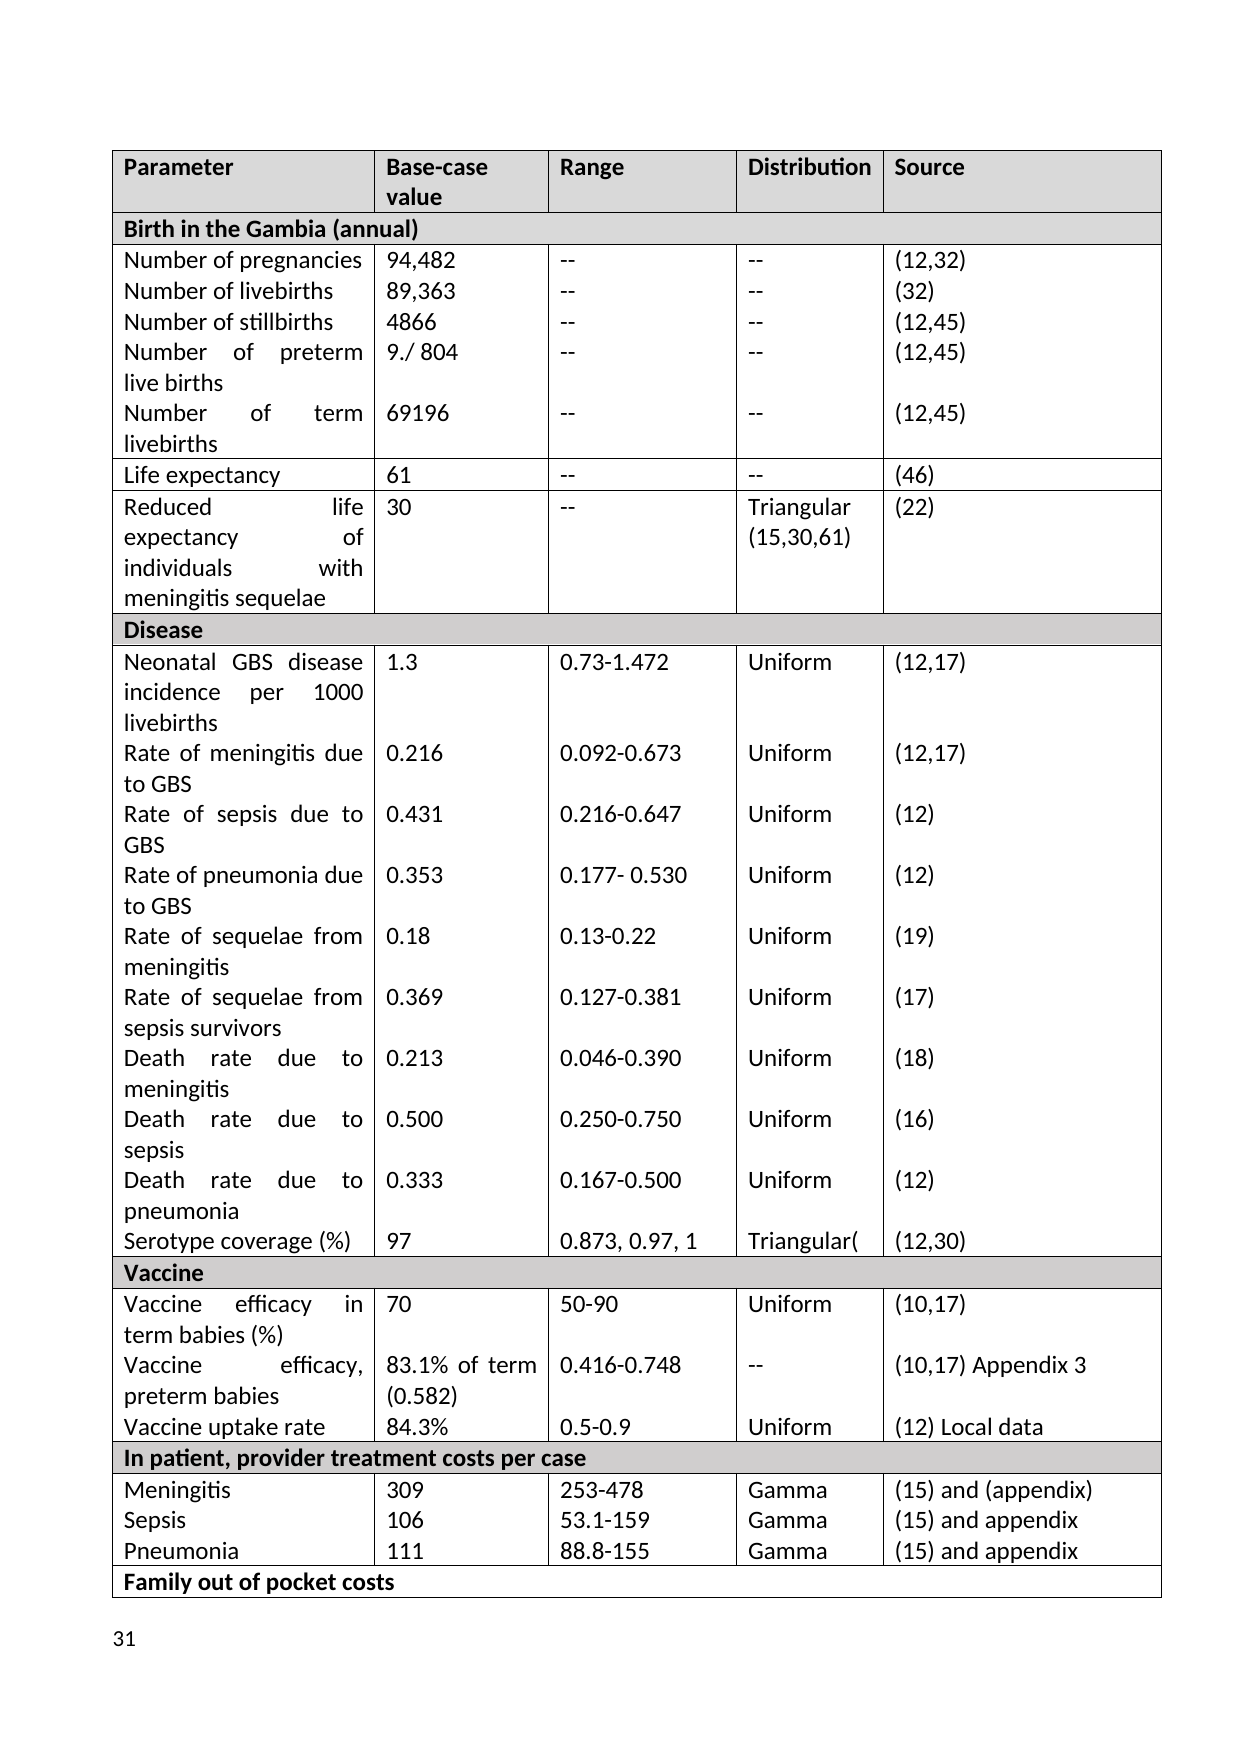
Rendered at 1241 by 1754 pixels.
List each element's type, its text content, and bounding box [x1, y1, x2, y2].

table_cell 0.127-0.381 [549, 981, 736, 1042]
table_cell Vaccine uptake rate [113, 1411, 374, 1441]
table_cell (12,17) [884, 737, 1161, 798]
table_cell 111 [375, 1535, 548, 1565]
table_cell Rate of sequelae from meningitis [113, 920, 374, 981]
table_cell Meningitis [113, 1474, 374, 1504]
table_cell 0.333 [375, 1165, 548, 1226]
table_cell (10,17) [884, 1289, 1161, 1350]
table_cell Uniform [737, 646, 883, 737]
table_cell 88.8-155 [549, 1535, 736, 1565]
table_cell Death rate due to pneumonia [113, 1165, 374, 1226]
table_cell (15) and (appendix) [884, 1474, 1161, 1504]
table_cell Number of term livebirths [113, 397, 374, 458]
table_cell 84.3% [375, 1411, 548, 1441]
table_cell (16) [884, 1104, 1161, 1164]
table_cell 0.046-0.390 [549, 1043, 736, 1103]
table_cell Gamma [737, 1535, 883, 1565]
table_header Source [884, 151, 1161, 212]
table_cell Neonatal GBS disease incidence per 1000 livebirths [113, 646, 374, 737]
table_cell Triangular( [737, 1226, 883, 1256]
table_cell Family out of pocket costs [113, 1566, 1161, 1597]
table_cell Rate of pneumonia due to GBS [113, 859, 374, 920]
table_cell Death rate due to sepsis [113, 1104, 374, 1164]
table_header Parameter [113, 151, 374, 212]
table_cell 94,482 [375, 245, 548, 275]
table_cell (12,32) [884, 245, 1161, 275]
table_cell -- [549, 459, 736, 490]
table_cell -- [737, 245, 883, 275]
table_cell -- [549, 275, 736, 306]
table_cell 50-90 [549, 1289, 736, 1350]
table_cell -- [549, 491, 736, 613]
table_cell Uniform [737, 1411, 883, 1441]
table_cell Birth in the Gambia (annual) [113, 213, 1161, 244]
table_cell -- [549, 336, 736, 397]
table_cell 30 [375, 491, 548, 613]
table_cell 83.1% of term (0.582) [375, 1350, 548, 1411]
table_cell 106 [375, 1504, 548, 1535]
table_cell (12) [884, 1165, 1161, 1226]
table_cell 0.353 [375, 859, 548, 920]
table_cell Number of livebirths [113, 275, 374, 306]
table_cell (10,17) Appendix 3 [884, 1350, 1161, 1411]
table_cell -- [549, 245, 736, 275]
table_cell Uniform [737, 1043, 883, 1103]
table_cell (18) [884, 1043, 1161, 1103]
table_cell Uniform [737, 920, 883, 981]
table_cell Rate of meningitis due to GBS [113, 737, 374, 798]
table_cell Sepsis [113, 1504, 374, 1535]
table_cell Pneumonia [113, 1535, 374, 1565]
table_cell -- [737, 459, 883, 490]
table_cell Uniform [737, 859, 883, 920]
table_cell (12,45) [884, 306, 1161, 336]
table_cell -- [549, 397, 736, 458]
table_cell 0.5-0.9 [549, 1411, 736, 1441]
table_cell Death rate due to meningitis [113, 1043, 374, 1103]
table_header Base-case value [375, 151, 548, 212]
table_cell -- [737, 1350, 883, 1411]
table_cell Number of pregnancies [113, 245, 374, 275]
table_cell 61 [375, 459, 548, 490]
table_cell 89,363 [375, 275, 548, 306]
table_cell (12,45) [884, 336, 1161, 397]
table_cell 4866 [375, 306, 548, 336]
table_cell 0.167-0.500 [549, 1165, 736, 1226]
table_cell -- [737, 397, 883, 458]
table_cell Uniform [737, 798, 883, 859]
table_header Distribution [737, 151, 883, 212]
table_cell (15) and appendix [884, 1504, 1161, 1535]
table_cell 0.431 [375, 798, 548, 859]
table_cell 0.250-0.750 [549, 1104, 736, 1164]
table_cell Rate of sequelae from sepsis survivors [113, 981, 374, 1042]
table_cell (12,30) [884, 1226, 1161, 1256]
table_cell Number of stillbirths [113, 306, 374, 336]
table_cell 0.216 [375, 737, 548, 798]
table_cell 0.416-0.748 [549, 1350, 736, 1411]
table_cell 0.500 [375, 1104, 548, 1164]
table_cell Rate of sepsis due to GBS [113, 798, 374, 859]
table_cell Uniform [737, 1165, 883, 1226]
table_cell 0.369 [375, 981, 548, 1042]
table_cell -- [737, 306, 883, 336]
table_cell Uniform [737, 981, 883, 1042]
table_cell (12,45) [884, 397, 1161, 458]
table_cell Uniform [737, 1289, 883, 1350]
table_cell 0.092-0.673 [549, 737, 736, 798]
table_cell 97 [375, 1226, 548, 1256]
table_cell Reduced life expectancy of individuals with meningitis sequelae [113, 491, 374, 613]
table_cell Uniform [737, 737, 883, 798]
table_cell (46) [884, 459, 1161, 490]
table_header Range [549, 151, 736, 212]
table_cell Triangular (15,30,61) [737, 491, 883, 613]
table_cell -- [549, 306, 736, 336]
table_cell Gamma [737, 1474, 883, 1504]
table_cell 0.873, 0.97, 1 [549, 1226, 736, 1256]
table_cell Uniform [737, 1104, 883, 1164]
table_cell (12) [884, 859, 1161, 920]
table_cell (17) [884, 981, 1161, 1042]
table_cell -- [737, 336, 883, 397]
table_cell Life expectancy [113, 459, 374, 490]
table_cell 9./ 804 [375, 336, 548, 397]
table_cell (22) [884, 491, 1161, 613]
table_cell (15) and appendix [884, 1535, 1161, 1565]
table_cell Gamma [737, 1504, 883, 1535]
table_cell Disease [113, 614, 1161, 644]
table_cell Vaccine efficacy, preterm babies [113, 1350, 374, 1411]
table_cell 309 [375, 1474, 548, 1504]
table_cell In patient, provider treatment costs per case [113, 1442, 1161, 1473]
table_cell Number of preterm live births [113, 336, 374, 397]
table_cell 0.73-1.472 [549, 646, 736, 737]
table_cell Serotype coverage (%) [113, 1226, 374, 1256]
table_cell (12) [884, 798, 1161, 859]
table_cell 70 [375, 1289, 548, 1350]
table_cell 0.177- 0.530 [549, 859, 736, 920]
table_cell (12,17) [884, 646, 1161, 737]
table_cell Vaccine [113, 1257, 1161, 1288]
table_cell 1.3 [375, 646, 548, 737]
table_cell Vaccine efficacy in term babies (%) [113, 1289, 374, 1350]
table_cell (32) [884, 275, 1161, 306]
table_cell 0.13-0.22 [549, 920, 736, 981]
table_cell 0.213 [375, 1043, 548, 1103]
table_cell 0.216-0.647 [549, 798, 736, 859]
table_cell (19) [884, 920, 1161, 981]
table_cell 69196 [375, 397, 548, 458]
table_cell 253-478 [549, 1474, 736, 1504]
table_cell 53.1-159 [549, 1504, 736, 1535]
table_cell (12) Local data [884, 1411, 1161, 1441]
table_cell 0.18 [375, 920, 548, 981]
table_cell -- [737, 275, 883, 306]
